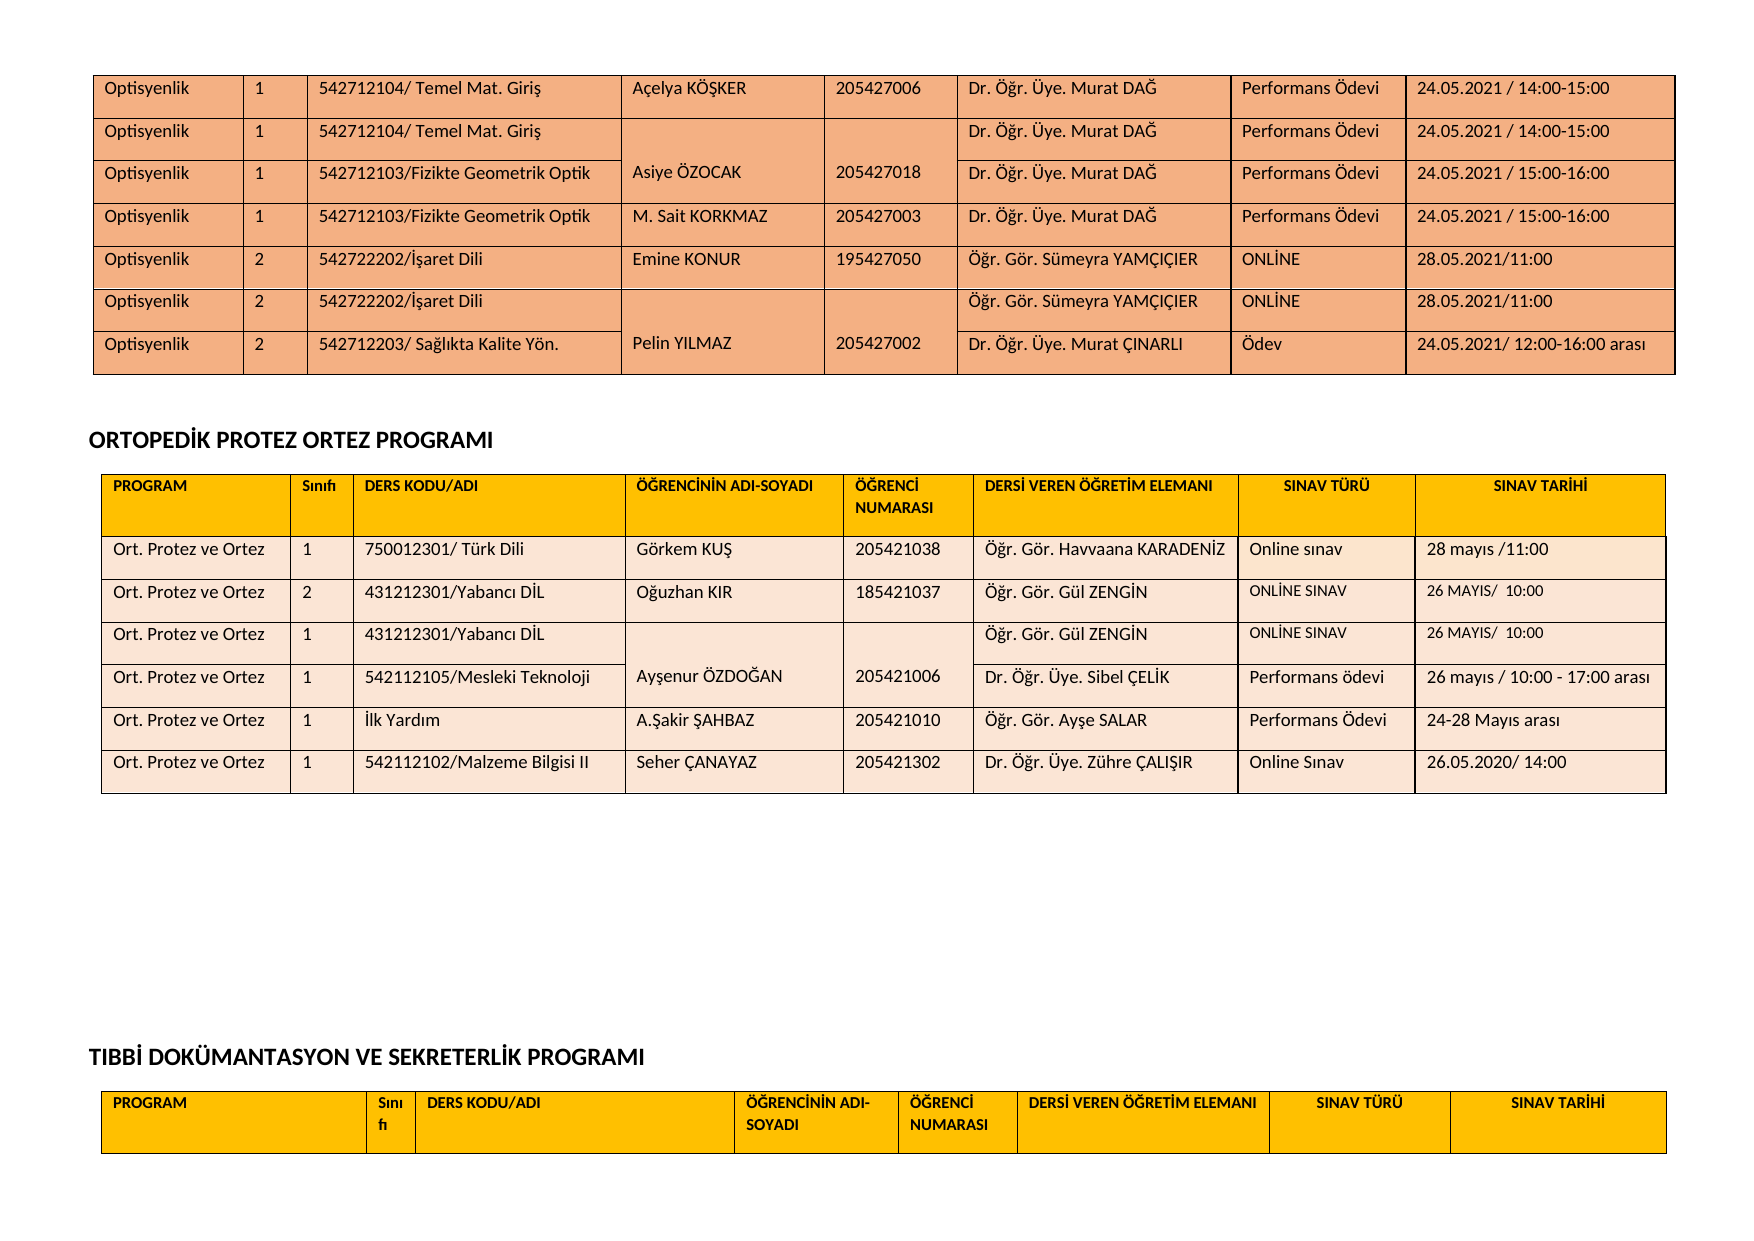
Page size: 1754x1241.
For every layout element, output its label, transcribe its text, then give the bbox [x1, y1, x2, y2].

table_cell Optisyenlik [94, 76, 243, 118]
table_cell 431212301/Yabancı DİL [354, 623, 625, 664]
table_cell Performans Ödevi [1232, 76, 1405, 118]
table_cell 26 mayıs / 10:00 - 17:00 arası [1416, 665, 1665, 707]
table_cell 750012301/ Türk Dili [354, 537, 625, 579]
table_cell Ort. Protez ve Ortez [102, 665, 290, 707]
table_header SINAV TARİHİ [1416, 475, 1665, 536]
table_cell 1 [244, 119, 307, 160]
table_header Sınıfı [291, 475, 353, 536]
table_cell 542112102/Malzeme Bilgisi II [354, 751, 625, 792]
table_cell Ödev [1232, 332, 1405, 374]
table_cell 1 [244, 204, 307, 246]
table_cell Ort. Protez ve Ortez [102, 580, 290, 622]
table_cell Öğr. Gör. Havvaana KARADENİZ [974, 537, 1237, 579]
table_cell 1 [244, 161, 307, 203]
table_cell 1 [244, 76, 307, 118]
table_header PROGRAM [102, 1092, 366, 1153]
table_header DERS KODU/ADI [354, 475, 625, 536]
table_cell 542112105/Mesleki Teknoloji [354, 665, 625, 707]
table_cell Dr. Öğr. Üye. Murat DAĞ [958, 204, 1230, 246]
table_cell İlk Yardım [354, 708, 625, 750]
table_cell 542712104/ Temel Mat. Giriş [308, 76, 621, 118]
table_cell 542712203/ Sağlıkta Kalite Yön. [308, 332, 621, 374]
table_header Sınıfı [367, 1092, 415, 1153]
table_cell Öğr. Gör. Sümeyra YAMÇIÇIER [958, 247, 1230, 288]
table_cell 542712103/Fizikte Geometrik Optik [308, 204, 621, 246]
table_header SINAV TÜRÜ [1270, 1092, 1450, 1153]
table_cell 24.05.2021/ 12:00-16:00 arası [1407, 332, 1674, 374]
table_cell 24.05.2021 / 14:00-15:00 [1407, 119, 1674, 160]
table_cell Açelya KÖŞKER [622, 76, 824, 118]
table_cell Optisyenlik [94, 204, 243, 246]
table_cell A.Şakir ŞAHBAZ [626, 708, 843, 750]
table_cell 542722202/İşaret Dili [308, 290, 621, 331]
table_cell 1 [291, 623, 353, 664]
table_cell Ayşenur ÖZDOĞAN [626, 623, 843, 707]
table_cell 26 MAYIS/ 10:00 [1416, 623, 1665, 664]
table_cell Dr. Öğr. Üye. Zühre ÇALIŞIR [974, 751, 1237, 792]
table_cell Ort. Protez ve Ortez [102, 751, 290, 792]
table_cell 28.05.2021/11:00 [1407, 247, 1674, 288]
table_cell 542722202/İşaret Dili [308, 247, 621, 288]
table_header DERS KODU/ADI [416, 1092, 734, 1153]
table_cell Ort. Protez ve Ortez [102, 708, 290, 750]
table_cell 205427003 [825, 204, 957, 246]
table_cell 205421006 [844, 623, 973, 707]
table_header ÖĞRENCİ NUMARASI [899, 1092, 1017, 1153]
table_cell Optisyenlik [94, 119, 243, 160]
table_cell 26 MAYIS/ 10:00 [1416, 580, 1665, 622]
table_cell Online sınav [1239, 537, 1414, 579]
table_cell 2 [244, 290, 307, 331]
table_header DERSİ VEREN ÖĞRETİM ELEMANI [974, 475, 1238, 536]
table_cell 26.05.2020/ 14:00 [1416, 751, 1665, 792]
table_cell 205427002 [825, 290, 957, 374]
table_cell Öğr. Gör. Gül ZENGİN [974, 580, 1237, 622]
table_cell 205427006 [825, 76, 957, 118]
table_cell Dr. Öğr. Üye. Murat DAĞ [958, 161, 1230, 203]
table_cell Emine KONUR [622, 247, 824, 288]
table_header DERSİ VEREN ÖĞRETİM ELEMANI [1018, 1092, 1269, 1153]
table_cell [958, 76, 1230, 118]
table_cell Optisyenlik [94, 247, 243, 288]
table_cell Öğr. Gör. Sümeyra YAMÇIÇIER [958, 290, 1230, 331]
table_cell 1 [291, 537, 353, 579]
table_cell 1 [291, 665, 353, 707]
table_cell 24.05.2021 / 14:00-15:00 [1407, 76, 1674, 118]
text ORTOPEDİK PROTEZ ORTEZ PROGRAMI [89, 424, 1679, 455]
table_cell Pelin YILMAZ [622, 290, 824, 374]
table_cell 542712104/ Temel Mat. Giriş [308, 119, 621, 160]
table_header ÖĞRENCİNİN ADI-SOYADI [626, 475, 843, 536]
table_cell 1 [291, 751, 353, 792]
table_cell Performans Ödevi [1232, 204, 1405, 246]
table_header SINAV TÜRÜ [1239, 475, 1415, 536]
table_cell Performans Ödevi [1232, 161, 1405, 203]
table_cell 205427018 [825, 119, 957, 203]
table_cell Oğuzhan KIR [626, 580, 843, 622]
table_cell 24.05.2021 / 15:00-16:00 [1407, 161, 1674, 203]
table_cell Online Sınav [1239, 751, 1414, 792]
table_cell M. Sait KORKMAZ [622, 204, 824, 246]
table_cell 195427050 [825, 247, 957, 288]
table_cell 28.05.2021/11:00 [1407, 290, 1674, 331]
table_cell Optisyenlik [94, 290, 243, 331]
table_cell 2 [244, 247, 307, 288]
table_cell Görkem KUŞ [626, 537, 843, 579]
table_header PROGRAM [102, 475, 290, 536]
table_cell 2 [291, 580, 353, 622]
table_cell Ort. Protez ve Ortez [102, 537, 290, 579]
table_cell Dr. Öğr. Üye. Murat ÇINARLI [958, 332, 1230, 374]
table_cell Performans Ödevi [1232, 119, 1405, 160]
table_cell Dr. Öğr. Üye. Murat DAĞ [958, 119, 1230, 160]
table_cell ONLİNE SINAV [1239, 580, 1414, 622]
table_cell Öğr. Gör. Ayşe SALAR [974, 708, 1237, 750]
table_cell Dr. Öğr. Üye. Sibel ÇELİK [974, 665, 1237, 707]
text TIBBİ DOKÜMANTASYON VE SEKRETERLİK PROGRAMI [89, 1041, 1679, 1072]
table_cell ONLİNE [1232, 247, 1405, 288]
table_header SINAV TARİHİ [1451, 1092, 1666, 1153]
table_cell 205421302 [844, 751, 973, 792]
table_header ÖĞRENCİ NUMARASI [844, 475, 973, 536]
table_cell Seher ÇANAYAZ [626, 751, 843, 792]
table_cell ONLİNE SINAV [1239, 623, 1414, 664]
table_cell Öğr. Gör. Gül ZENGİN [974, 623, 1237, 664]
table_header ÖĞRENCİNİN ADI-SOYADI [735, 1092, 898, 1153]
table_cell ONLİNE [1232, 290, 1405, 331]
table_cell 185421037 [844, 580, 973, 622]
table_cell 24-28 Mayıs arası [1416, 708, 1665, 750]
table_cell Performans ödevi [1239, 665, 1414, 707]
table_cell 431212301/Yabancı DİL [354, 580, 625, 622]
table_cell 205421038 [844, 537, 973, 579]
table_cell Ort. Protez ve Ortez [102, 623, 290, 664]
table_cell Optisyenlik [94, 161, 243, 203]
table_cell 205421010 [844, 708, 973, 750]
table_cell Asiye ÖZOCAK [622, 119, 824, 203]
table_cell 28 mayıs /11:00 [1416, 537, 1665, 579]
table_cell 24.05.2021 / 15:00-16:00 [1407, 204, 1674, 246]
table_cell 542712103/Fizikte Geometrik Optik [308, 161, 621, 203]
table_cell 1 [291, 708, 353, 750]
table_cell 2 [244, 332, 307, 374]
table_cell Performans Ödevi [1239, 708, 1414, 750]
table_cell Optisyenlik [94, 332, 243, 374]
